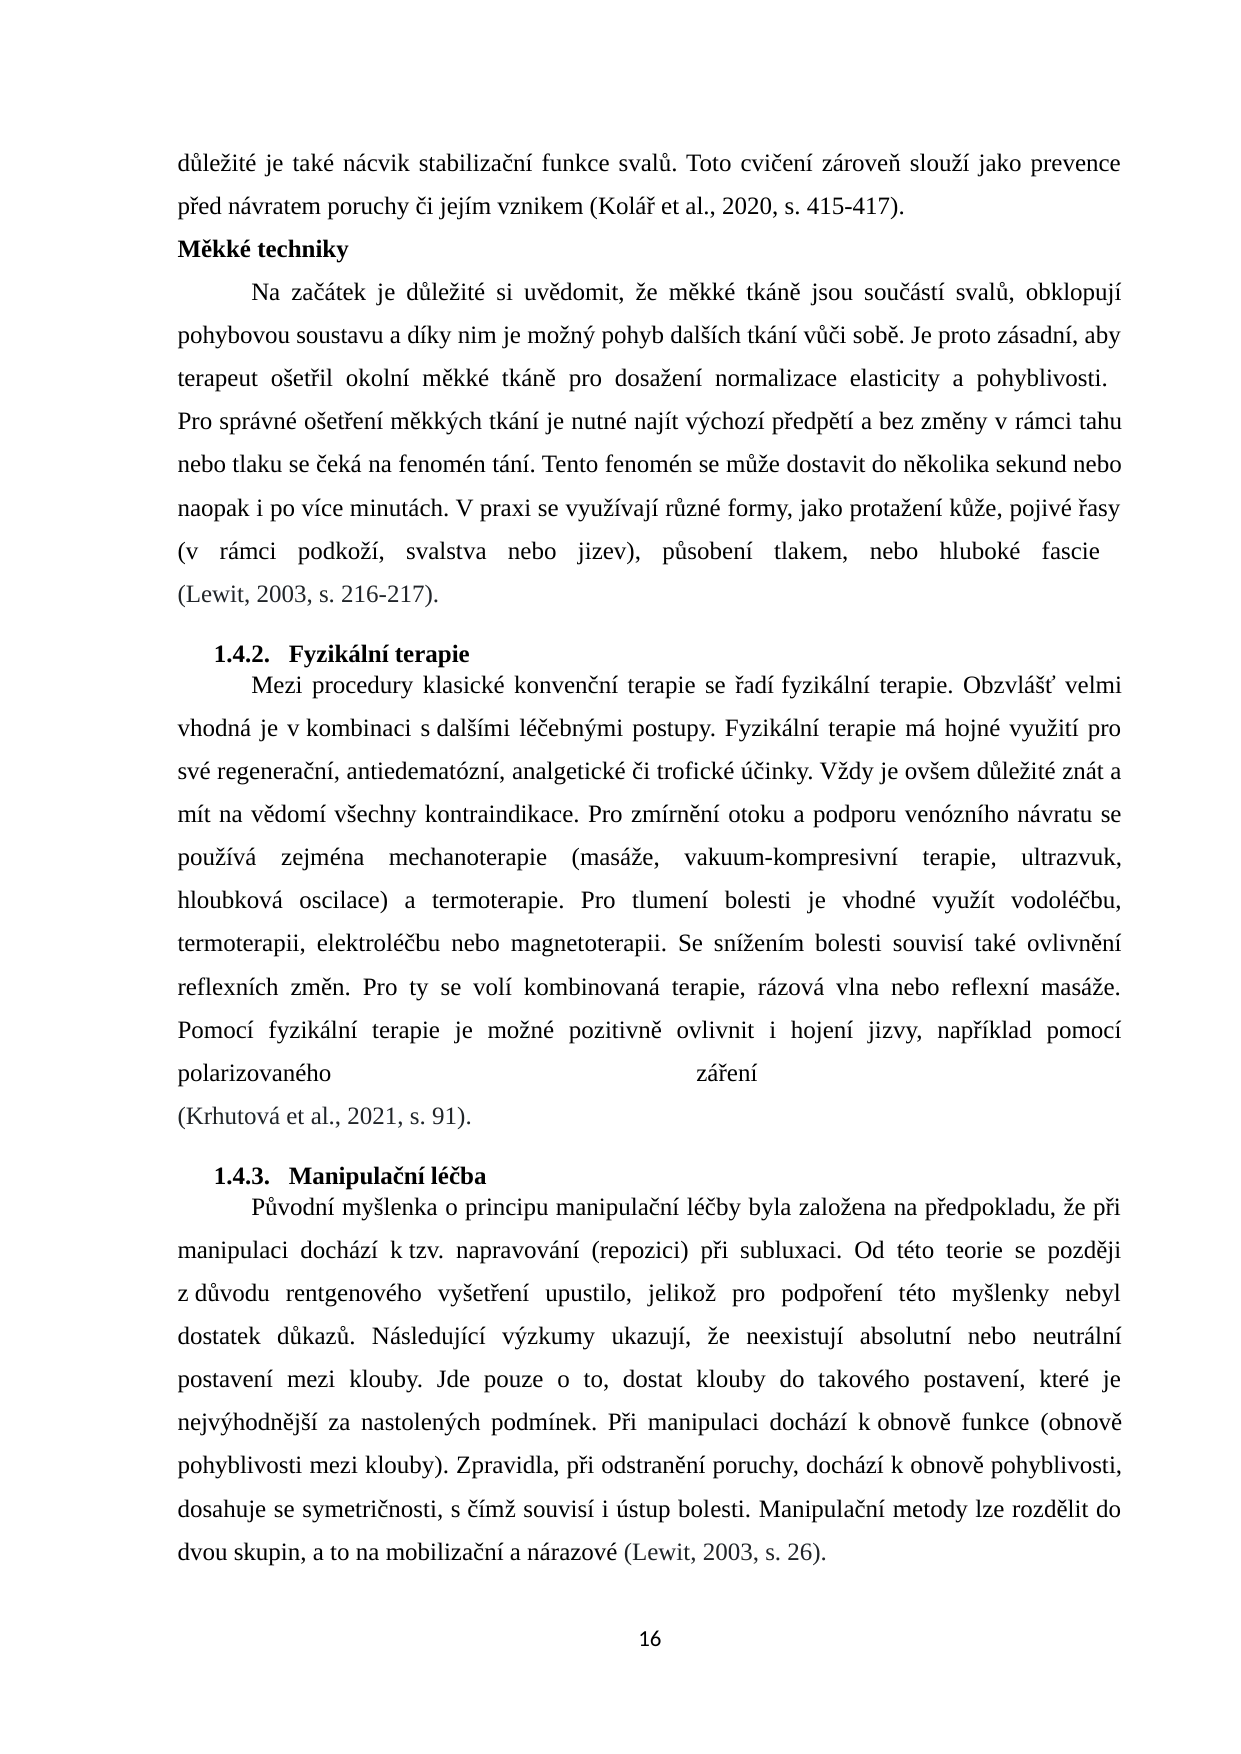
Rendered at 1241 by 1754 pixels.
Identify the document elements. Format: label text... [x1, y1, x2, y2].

subtitle Manipulační léčba [213, 1161, 1122, 1189]
subtitle Fyzikální terapie [213, 639, 1122, 667]
text Mezi procedury klasické konvenční terapie se řadí fyzikální terapie. Obzvlášť velmi vhodná je v kombinaci s dalšími léčebnými postupy. Fyzikální terapie má hojné využití pro své regenerační, antiedematózní, analgetické či trofické účinky. Vždy je ovšem důležité znát a mít na vědomí všechny kontraindikace. Pro zmírnění otoku a podporu venózního návratu se používá zejména mechanoterapie (masáže, vakuum-kompresivní terapie, ultrazvuk, hloubková oscilace) a termoterapie. Pro tlumení bolesti je vhodné využít vodoléčbu, termoterapii, elektroléčbu nebo magnetoterapii. Se snížením bolesti souvisí také ovlivnění reflexních změn. Pro ty se volí kombinovaná terapie, rázová vlna nebo reflexní masáže. Pomocí fyzikální terapie je možné pozitivně ovlivnit i hojení jizvy, například pomocí polarizovaného záření (Krhutová et al., 2021, s. 91). [177, 670, 1122, 1130]
text Měkké techniky [177, 234, 1122, 263]
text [177, 176, 1122, 219]
text Na začátek je důležité si uvědomit, že měkké tkáně jsou součástí svalů, obklopují pohybovou soustavu a díky nim je možný pohyb dalších tkání vůči sobě. Je proto zásadní, aby terapeut ošetřil okolní měkké tkáně pro dosažení normalizace elasticity a pohyblivosti. Pro správné ošetření měkkých tkání je nutné najít výchozí předpětí a bez změny v rámci tahu nebo tlaku se čeká na fenomén tání. Tento fenomén se může dostavit do několika sekund nebo naopak i po více minutách. V praxi se využívají různé formy, jako protažení kůže, pojivé řasy (v rámci podkoží, svalstva nebo jizev), působení tlakem, nebo hluboké fascie (Lewit, 2003, s. 216-217). [177, 277, 1122, 608]
text Původní myšlenka o principu manipulační léčby byla založena na předpokladu, že při manipulaci dochází k tzv. napravování (repozici) při subluxaci. Od této teorie se později z důvodu rentgenového vyšetření upustilo, jelikož pro podpoření této myšlenky nebyl dostatek důkazů. Následující výzkumy ukazují, že neexistují absolutní nebo neutrální postavení mezi klouby. Jde pouze o to, dostat klouby do takového postavení, které je nejvýhodnější za nastolených podmínek. Při manipulaci dochází k obnově funkce (obnově pohyblivosti mezi klouby). Zpravidla, při odstranění poruchy, dochází k obnově pohyblivosti, dosahuje se symetričnosti, s čímž souvisí i ústup bolesti. Manipulační metody lze rozdělit do dvou skupin, a to na mobilizační a nárazové (Lewit, 2003, s. 26). [177, 1192, 1122, 1566]
